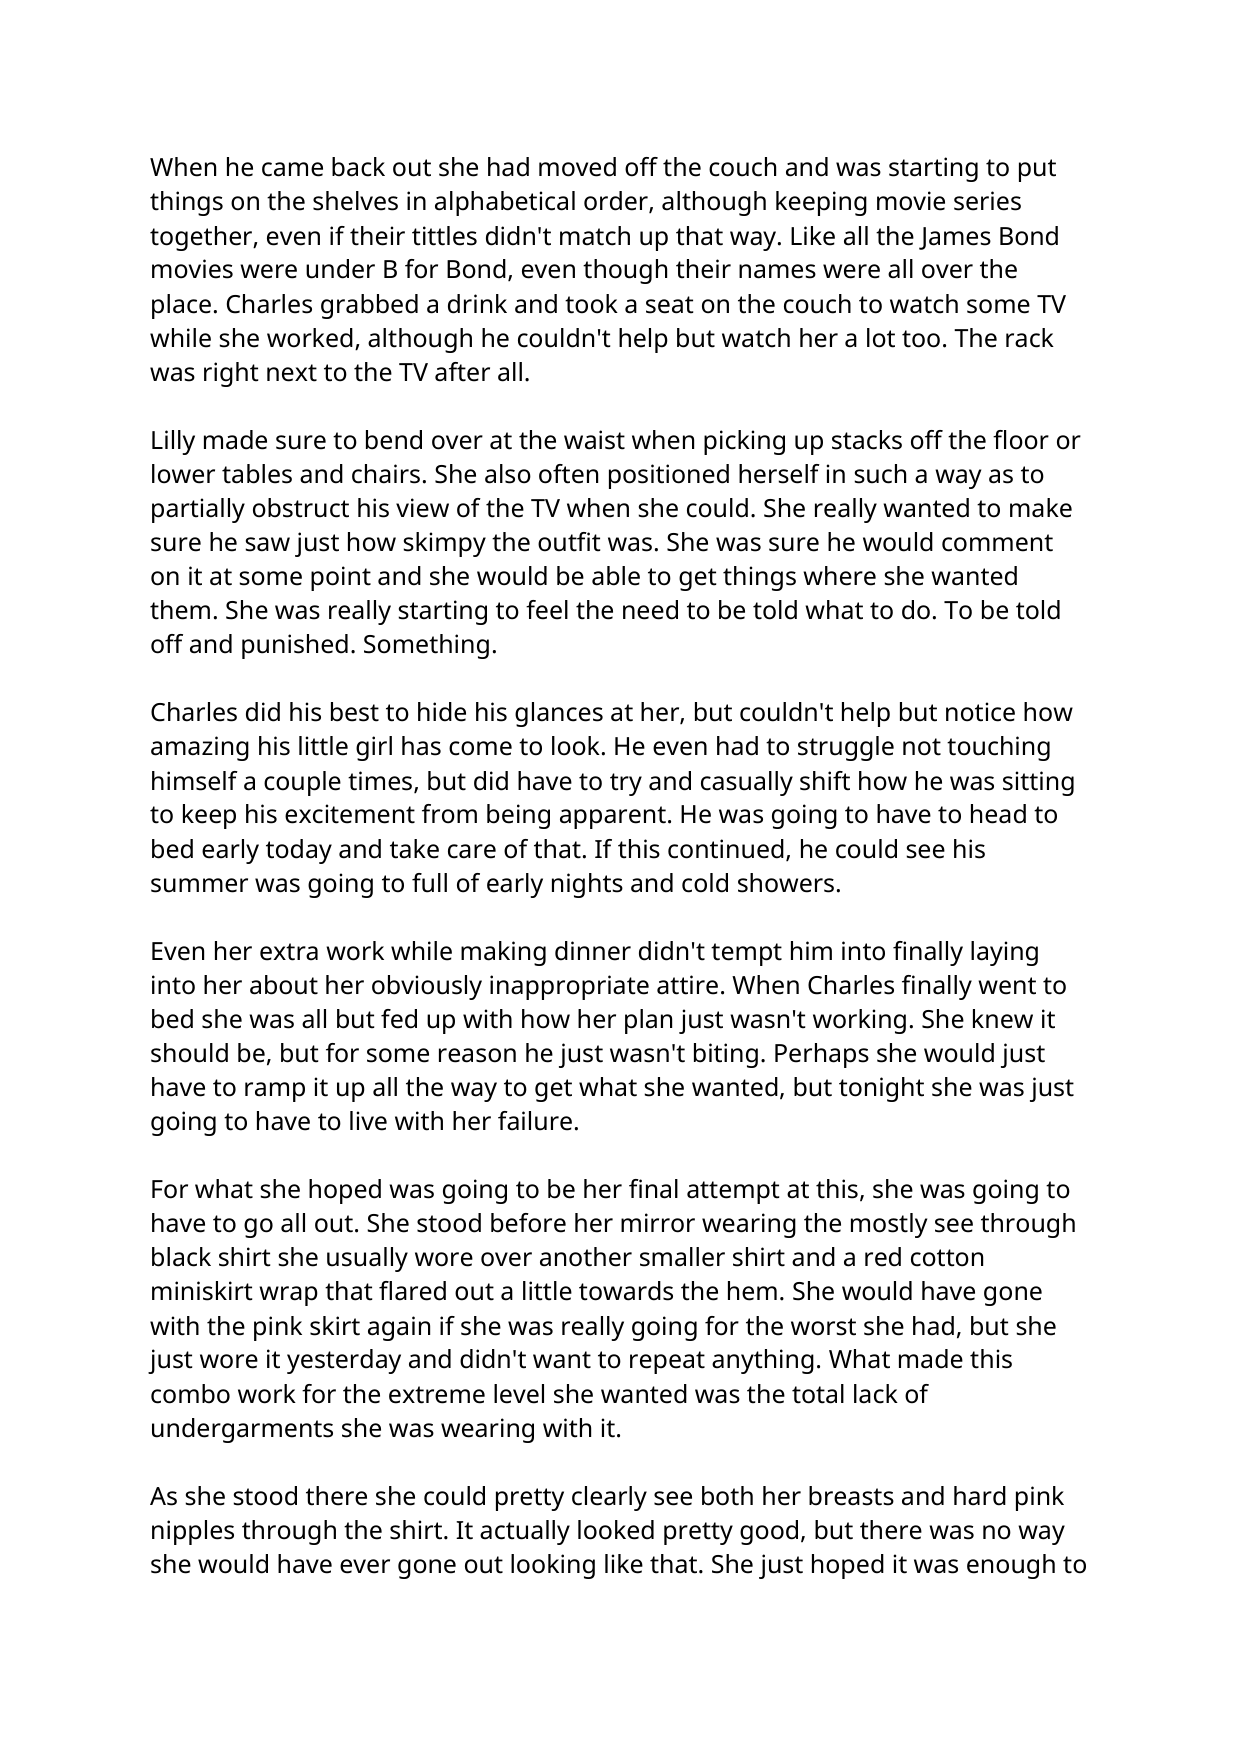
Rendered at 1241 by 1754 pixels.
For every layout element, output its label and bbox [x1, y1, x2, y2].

text [150, 150, 1090, 1581]
